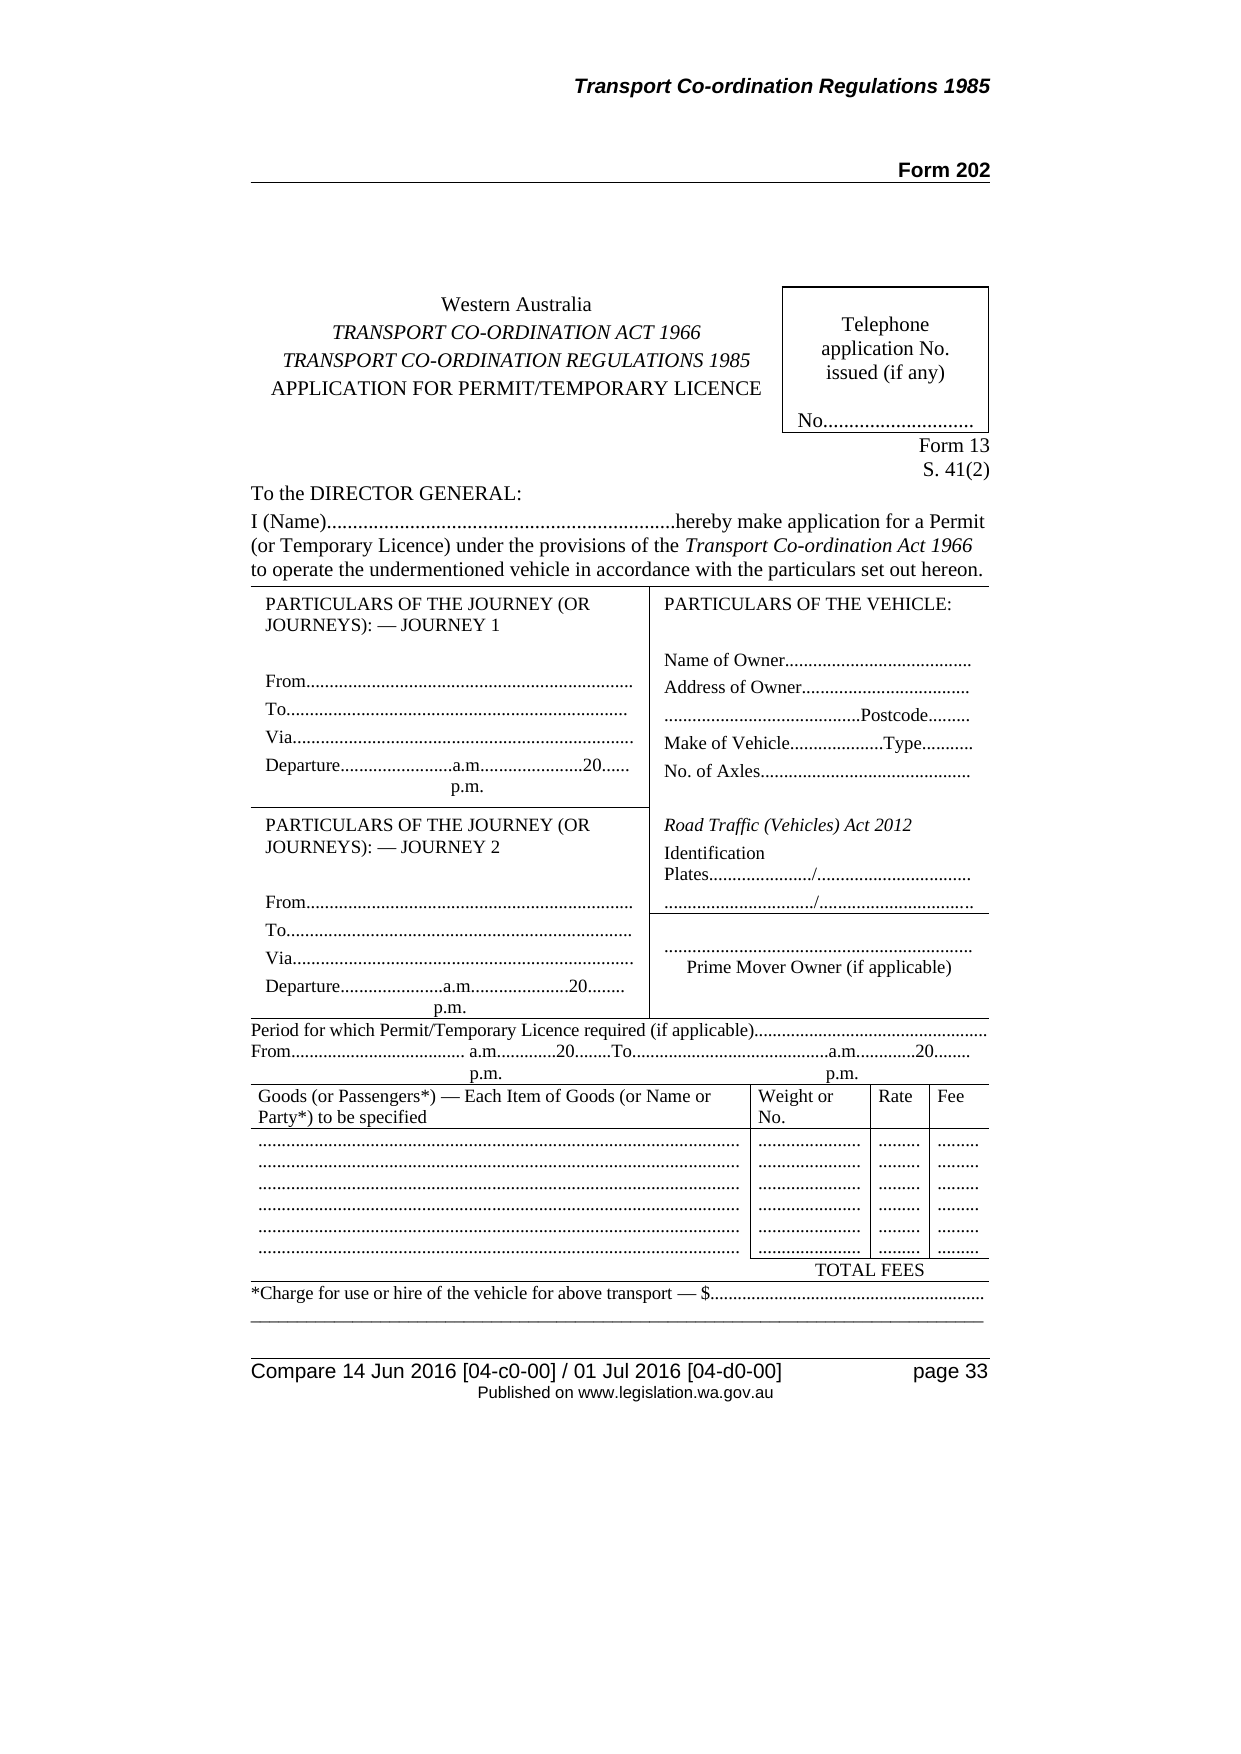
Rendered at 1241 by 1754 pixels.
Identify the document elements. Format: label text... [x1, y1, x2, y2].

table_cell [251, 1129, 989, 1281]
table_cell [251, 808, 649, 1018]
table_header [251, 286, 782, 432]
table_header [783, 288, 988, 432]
text *Charge for use or hire of the vehicle for above transport — $............................................................ [251, 1282, 990, 1303]
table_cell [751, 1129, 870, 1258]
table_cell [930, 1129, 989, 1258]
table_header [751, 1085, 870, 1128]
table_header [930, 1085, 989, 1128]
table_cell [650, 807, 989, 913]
text Form 13 [251, 433, 990, 457]
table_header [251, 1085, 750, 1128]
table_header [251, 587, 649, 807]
text p.m. p.m. [251, 1062, 990, 1083]
text S. 41(2) [251, 457, 990, 481]
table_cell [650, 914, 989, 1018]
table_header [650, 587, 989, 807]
text To the DIRECTOR GENERAL: [251, 481, 990, 505]
text Period for which Permit/Temporary Licence required (if applicable)................................................... [251, 1019, 990, 1040]
text _______________________________________________________________________________ [251, 1303, 990, 1325]
text From...................................... a.m.............20........To...........................................a.m.............20........ [251, 1040, 990, 1062]
text I (Name)...................................................................hereby make application for a Permit (or Temporary Licence) under the provisions of the Transport Co-ordination Act 1966 to operate the undermentioned vehicle in accordance with the particulars set out hereon. [251, 509, 990, 581]
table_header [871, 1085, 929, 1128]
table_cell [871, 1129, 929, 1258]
